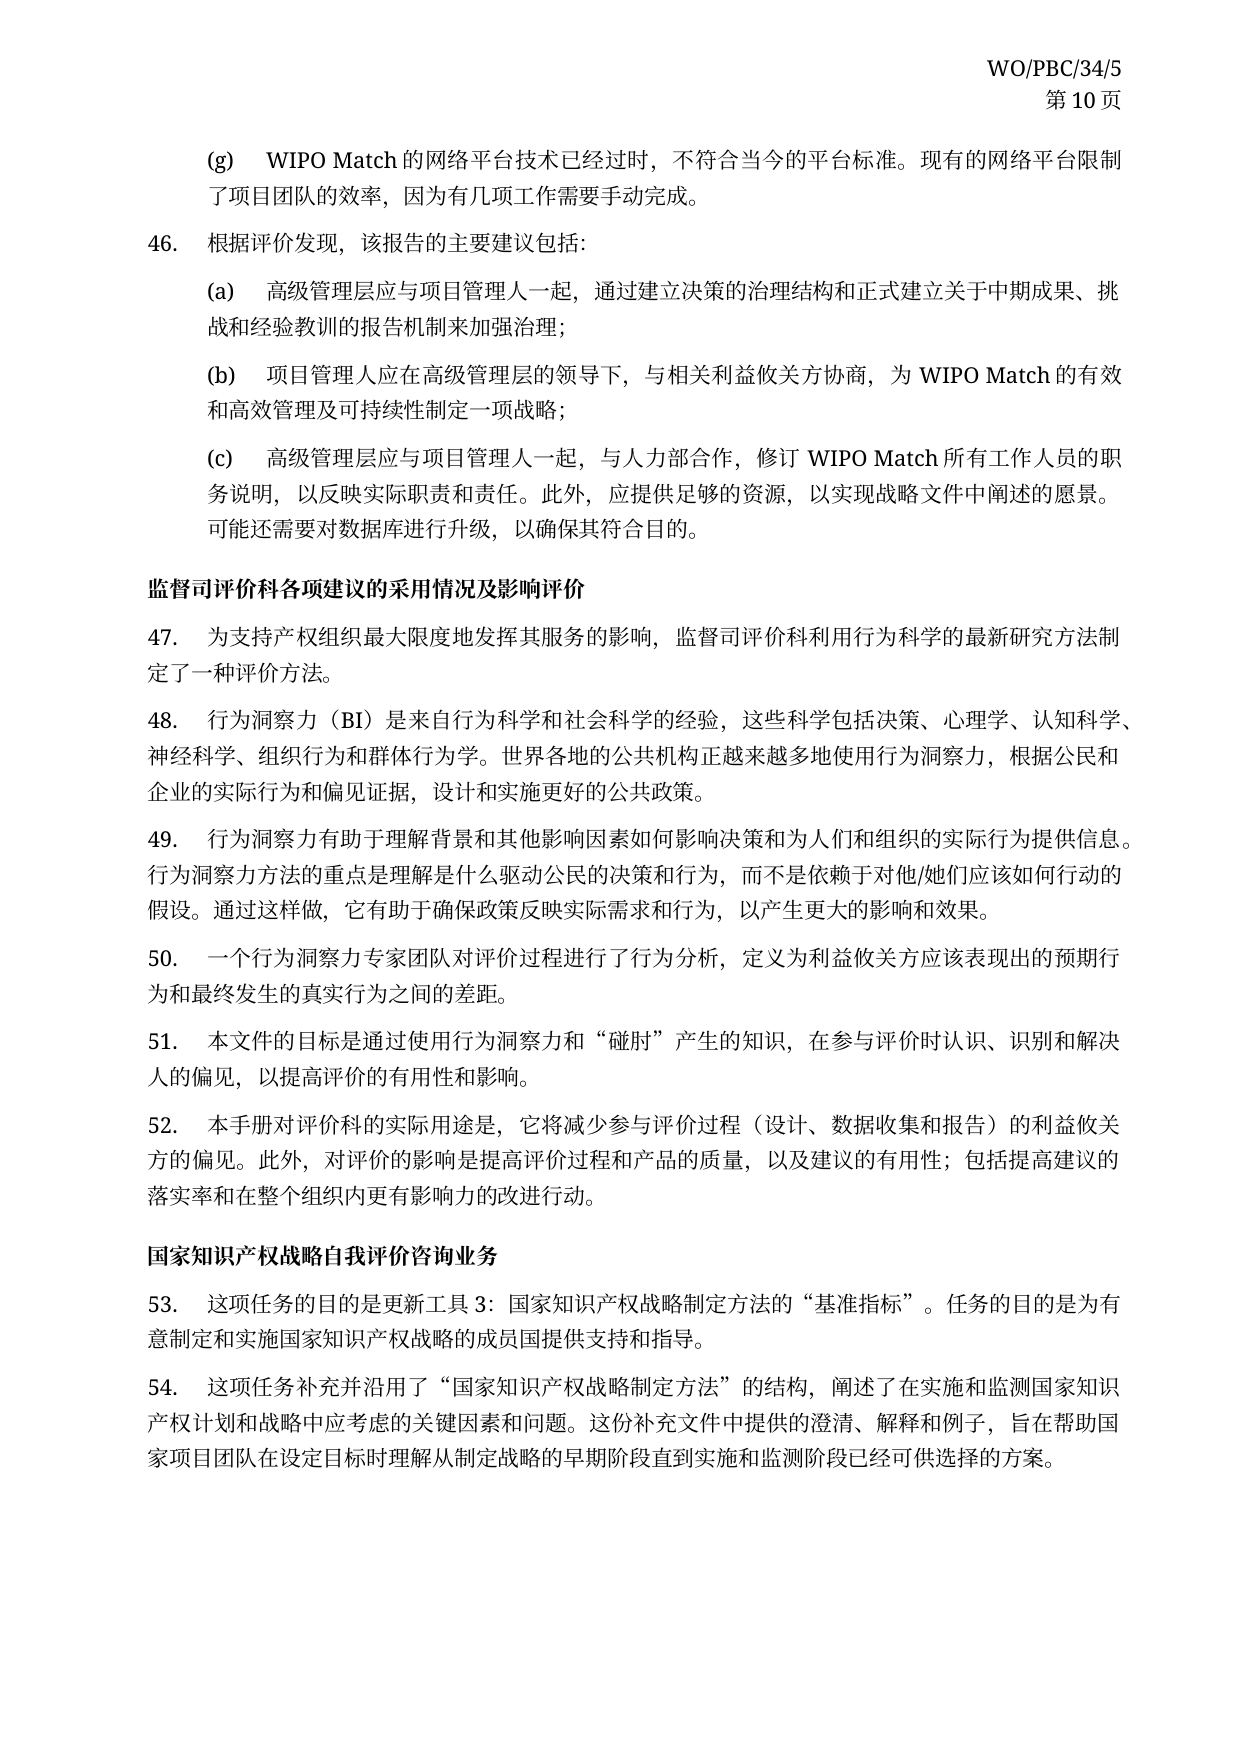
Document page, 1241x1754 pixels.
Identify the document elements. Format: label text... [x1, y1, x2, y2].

list 高级管理层应与项目管理人一起，与人力部合作，修订WIPO Match所有工作人员的职务说明，以反映实际职责和责任。此外，应提供足够的资源，以实现战略文件中阐述的愿景。可能还需要对数据库进行升级，以确保其符合目的。 [207, 437, 1122, 544]
text 根据评价发现，该报告的主要建议包括： [148, 223, 1122, 258]
text 这项任务的目的是更新工具3：国家知识产权战略制定方法的“基准指标”。任务的目的是为有意制定和实施国家知识产权战略的成员国提供支持和指导。 [148, 1283, 1122, 1354]
text 行为洞察力（BI）是来自行为科学和社会科学的经验，这些科学包括决策、心理学、认知科学、神经科学、组织行为和群体行为学。世界各地的公共机构正越来越多地使用行为洞察力，根据公民和企业的实际行为和偏见证据，设计和实施更好的公共政策。 [148, 700, 1122, 806]
text 行为洞察力有助于理解背景和其他影响因素如何影响决策和为人们和组织的实际行为提供信息。行为洞察力方法的重点是理解是什么驱动公民的决策和行为，而不是依赖于对他/她们应该如何行动的假设。通过这样做，它有助于确保政策反映实际需求和行为，以产生更大的影响和效果。 [148, 819, 1122, 925]
subtitle 监督司评价科各项建议的采用情况及影响评价 [148, 569, 1122, 604]
subtitle 国家知识产权战略自我评价咨询业务 [148, 1235, 1122, 1271]
text 本手册对评价科的实际用途是，它将减少参与评价过程（设计、数据收集和报告）的利益攸关方的偏见。此外，对评价的影响是提高评价过程和产品的质量，以及建议的有用性；包括提高建议的落实率和在整个组织内更有影响力的改进行动。 [148, 1104, 1122, 1210]
text 本文件的目标是通过使用行为洞察力和“碰肘”产生的知识，在参与评价时认识、识别和解决人的偏见，以提高评价的有用性和影响。 [148, 1021, 1122, 1092]
text 一个行为洞察力专家团队对评价过程进行了行为分析，定义为利益攸关方应该表现出的预期行为和最终发生的真实行为之间的差距。 [148, 937, 1122, 1008]
list 高级管理层应与项目管理人一起，通过建立决策的治理结构和正式建立关于中期成果、挑战和经验教训的报告机制来加强治理； [207, 271, 1122, 342]
text 这项任务补充并沿用了“国家知识产权战略制定方法”的结构，阐述了在实施和监测国家知识产权计划和战略中应考虑的关键因素和问题。这份补充文件中提供的澄清、解释和例子，旨在帮助国家项目团队在设定目标时理解从制定战略的早期阶段直到实施和监测阶段已经可供选择的方案。 [148, 1367, 1122, 1473]
text 为支持产权组织最大限度地发挥其服务的影响，监督司评价科利用行为科学的最新研究方法制定了一种评价方法。 [148, 617, 1122, 687]
list 项目管理人应在高级管理层的领导下，与相关利益攸关方协商，为WIPO Match的有效和高效管理及可持续性制定一项战略； [207, 354, 1122, 425]
list WIPO Match的网络平台技术已经过时，不符合当今的平台标准。现有的网络平台限制了项目团队的效率，因为有几项工作需要手动完成。 [207, 139, 1122, 210]
